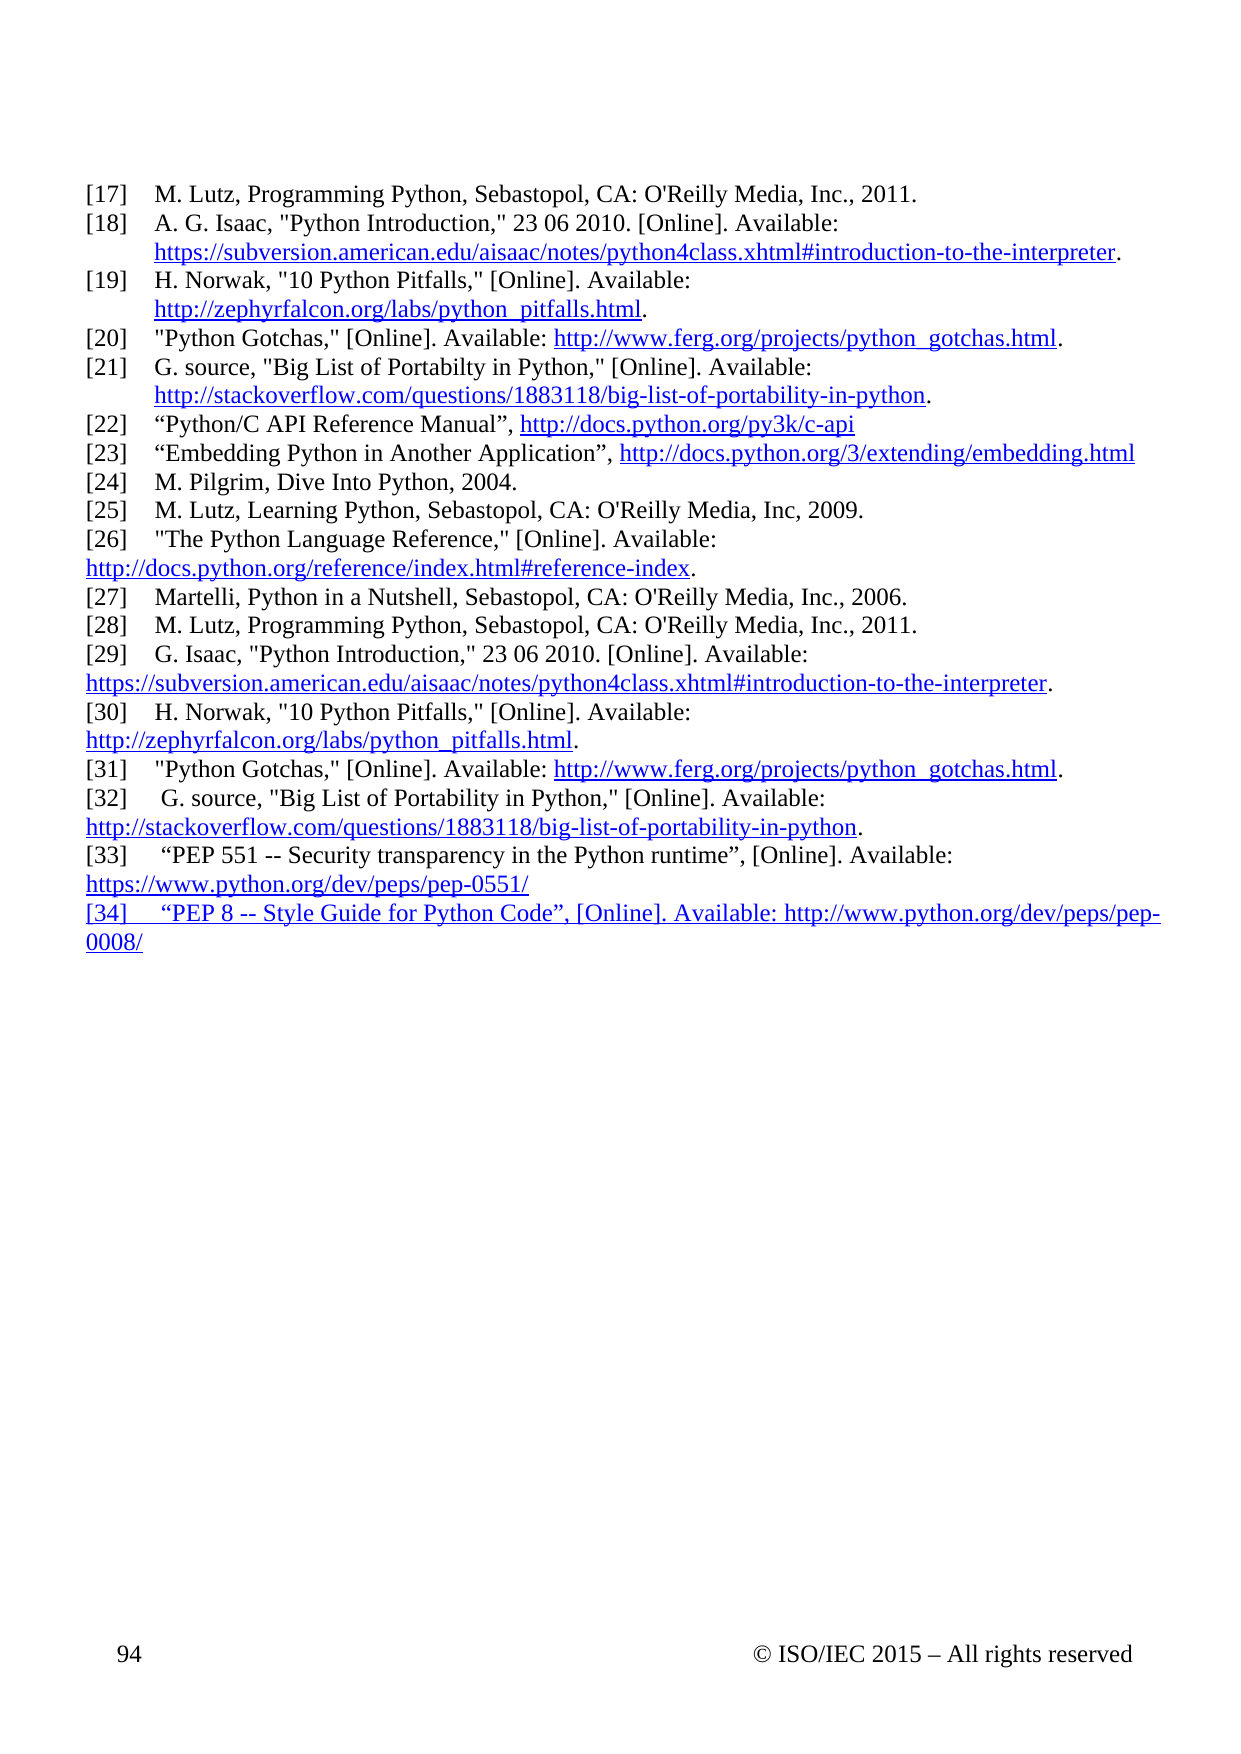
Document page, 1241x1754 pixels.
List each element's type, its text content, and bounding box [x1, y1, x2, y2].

text [20] "Python Gotchas," [Online]. Available: http://www.ferg.org/projects/python_gotchas.html. [86, 323, 1164, 352]
text [25] M. Lutz, Learning Python, Sebastopol, CA: O'Reilly Media, Inc, 2009. [86, 496, 1164, 524]
text [32] G. source, "Big List of Portability in Python," [Online]. Available: http://stackoverflow.com/questions/1883118/big-list-of-portability-in-python. [86, 783, 1164, 841]
text [21] G. source, "Big List of Portabilty in Python," [Online]. Available: http://stackoverflow.com/questions/1883118/big-list-of-portability-in-python. [86, 352, 1164, 409]
text [33] “PEP 551 -- Security transparency in the Python runtime”, [Online]. Available: https://www.python.org/dev/peps/pep-0551/ [86, 841, 1164, 898]
text [29] G. Isaac, "Python Introduction," 23 06 2010. [Online]. Available: https://subversion.american.edu/aisaac/notes/python4class.xhtml#introduction-to-the-interpreter. [86, 639, 1164, 697]
text [19] H. Norwak, "10 Python Pitfalls," [Online]. Available: http://zephyrfalcon.org/labs/python_pitfalls.html. [86, 266, 1164, 323]
text [30] H. Norwak, "10 Python Pitfalls," [Online]. Available: http://zephyrfalcon.org/labs/python_pitfalls.html. [86, 697, 1164, 754]
text [27] Martelli, Python in a Nutshell, Sebastopol, CA: O'Reilly Media, Inc., 2006. [86, 582, 1164, 611]
text [24] M. Pilgrim, Dive Into Python, 2004. [86, 467, 1164, 496]
text [17] M. Lutz, Programming Python, Sebastopol, CA: O'Reilly Media, Inc., 2011. [86, 179, 1164, 208]
text [22] “Python/C API Reference Manual”, http://docs.python.org/py3k/c-api [86, 409, 1164, 438]
text [31] "Python Gotchas," [Online]. Available: http://www.ferg.org/projects/python_gotchas.html. [86, 754, 1164, 783]
text [28] M. Lutz, Programming Python, Sebastopol, CA: O'Reilly Media, Inc., 2011. [86, 611, 1164, 639]
text [18] A. G. Isaac, "Python Introduction," 23 06 2010. [Online]. Available: https://subversion.american.edu/aisaac/notes/python4class.xhtml#introduction-to-the-interpreter. [86, 208, 1164, 266]
text [26] "The Python Language Reference," [Online]. Available: http://docs.python.org/reference/index.html#reference-index. [86, 524, 1164, 582]
text [34] “PEP 8 -- Style Guide for Python Code”, [Online]. Available: http://www.python.org/dev/peps/pep-0008/ [86, 898, 1164, 956]
text [23] “Embedding Python in Another Application”, http://docs.python.org/3/extending/embedding.html [86, 438, 1164, 467]
